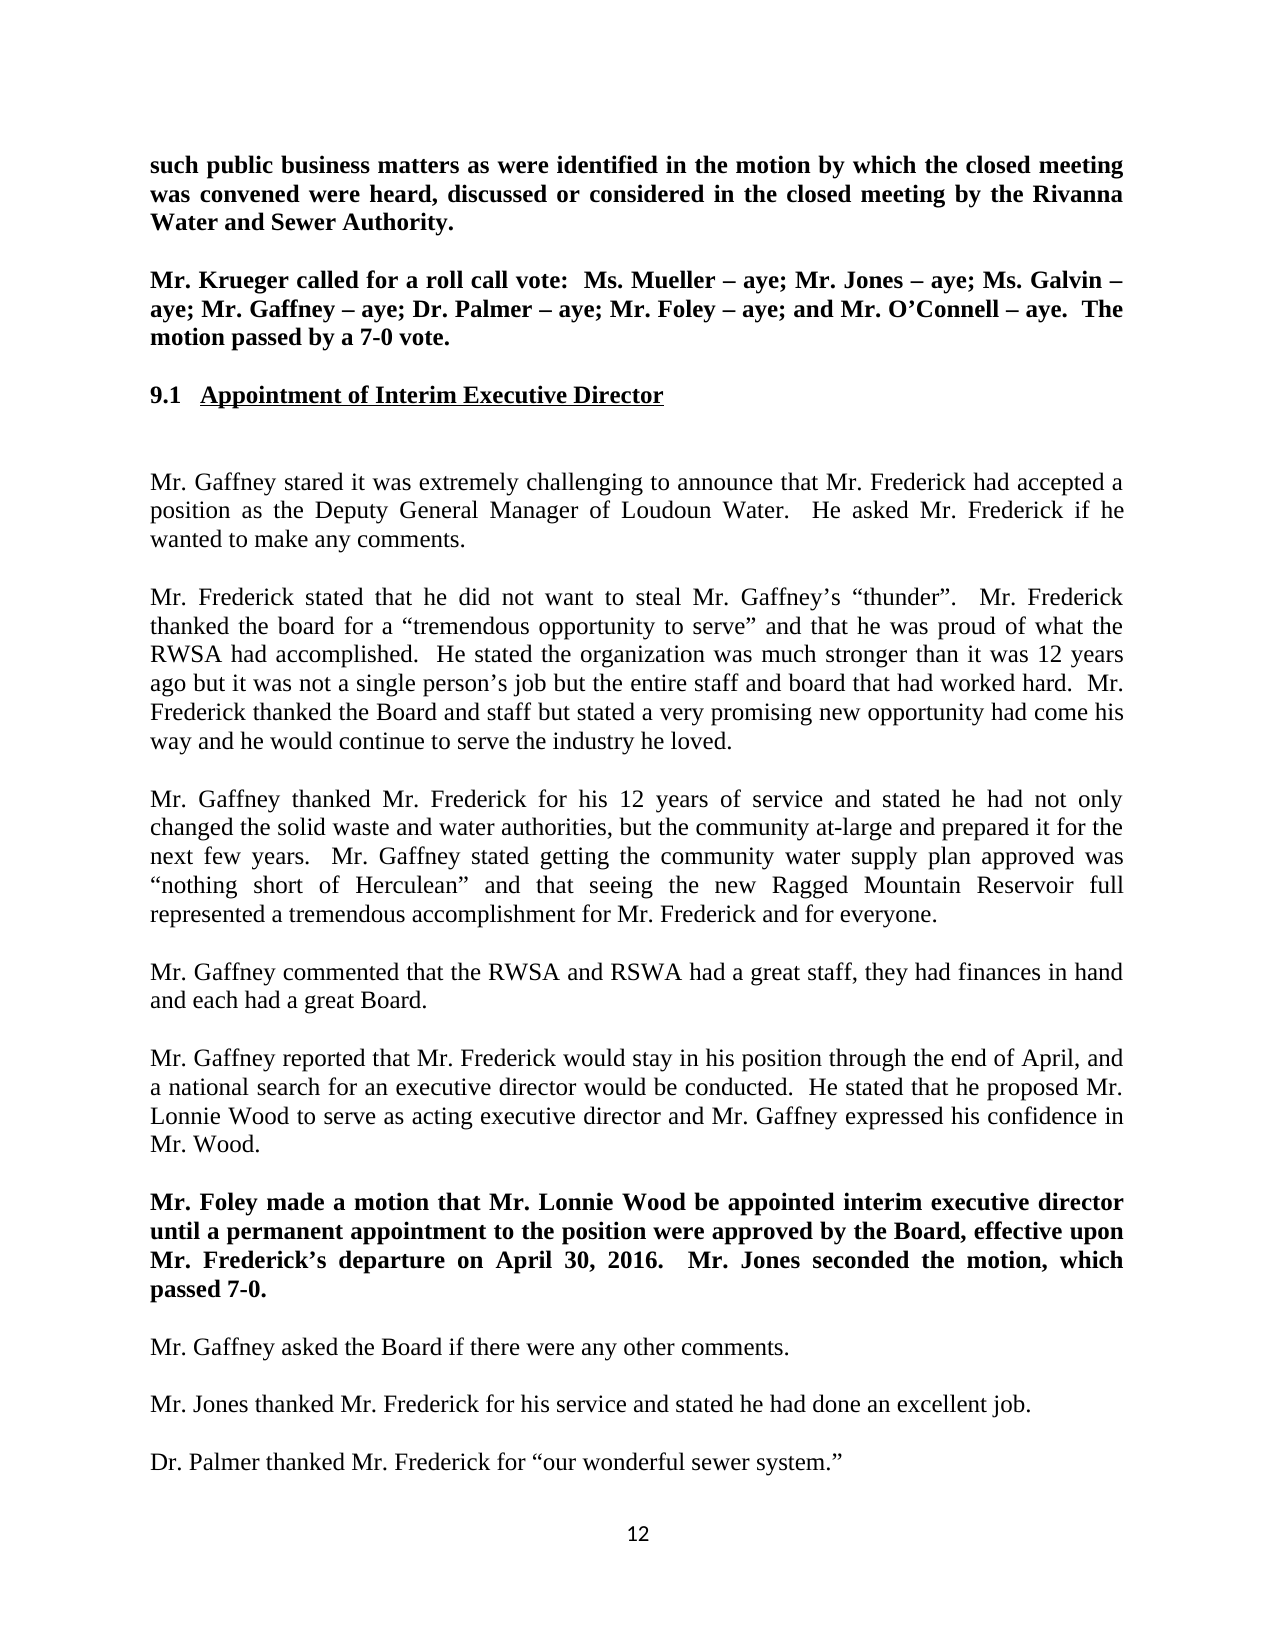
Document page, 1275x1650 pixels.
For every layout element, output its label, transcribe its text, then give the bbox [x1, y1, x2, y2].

text Mr. Jones thanked Mr. Frederick for his service and stated he had done an excellent job. [150, 1389, 1125, 1418]
text Mr. Frederick stated that he did not want to steal Mr. Gaffney’s “thunder”. Mr. Frederick thanked the board for a “tremendous opportunity to serve” and that he was proud of what the RWSA had accomplished. He stated the organization was much stronger than it was 12 years ago but it was not a single person’s job but the entire staff and board that had worked hard. Mr. Frederick thanked the Board and staff but stated a very promising new opportunity had come his way and he would continue to serve the industry he loved. [150, 582, 1125, 754]
text Mr. Gaffney commented that the RWSA and RSWA had a great staff, they had finances in hand and each had a great Board. [150, 957, 1125, 1014]
text Mr. Gaffney thanked Mr. Frederick for his 12 years of service and stated he had not only changed the solid waste and water authorities, but the community at-large and prepared it for the next few years. Mr. Gaffney stated getting the community water supply plan approved was “nothing short of Herculean” and that seeing the new Ragged Mountain Reservoir full represented a tremendous accomplishment for Mr. Frederick and for everyone. [150, 784, 1125, 927]
text Mr. Gaffney stared it was extremely challenging to announce that Mr. Frederick had accepted a position as the Deputy General Manager of Loudoun Water. He asked Mr. Frederick if he wanted to make any comments. [150, 467, 1125, 553]
text 9.1 Appointment of Interim Executive Director [150, 380, 1125, 409]
text Mr. Gaffney reported that Mr. Frederick would stay in his position through the end of April, and a national search for an executive director would be conducted. He stated that he proposed Mr. Lonnie Wood to serve as acting executive director and Mr. Gaffney expressed his confidence in Mr. Wood. [150, 1043, 1125, 1158]
text Dr. Palmer thanked Mr. Frederick for “our wonderful sewer system.” [150, 1447, 1125, 1476]
text Mr. Foley made a motion that Mr. Lonnie Wood be appointed interim executive director until a permanent appointment to the position were approved by the Board, effective upon Mr. Frederick’s departure on April 30, 2016. Mr. Jones seconded the motion, which passed 7-0. [150, 1187, 1125, 1302]
text Mr. Krueger called for a roll call vote: Ms. Mueller – aye; Mr. Jones – aye; Ms. Galvin – aye; Mr. Gaffney – aye; Dr. Palmer – aye; Mr. Foley – aye; and Mr. O’Connell – aye. The motion passed by a 7-0 vote. [150, 265, 1125, 351]
text Mr. Gaffney asked the Board if there were any other comments. [150, 1332, 1125, 1360]
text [150, 150, 1125, 236]
